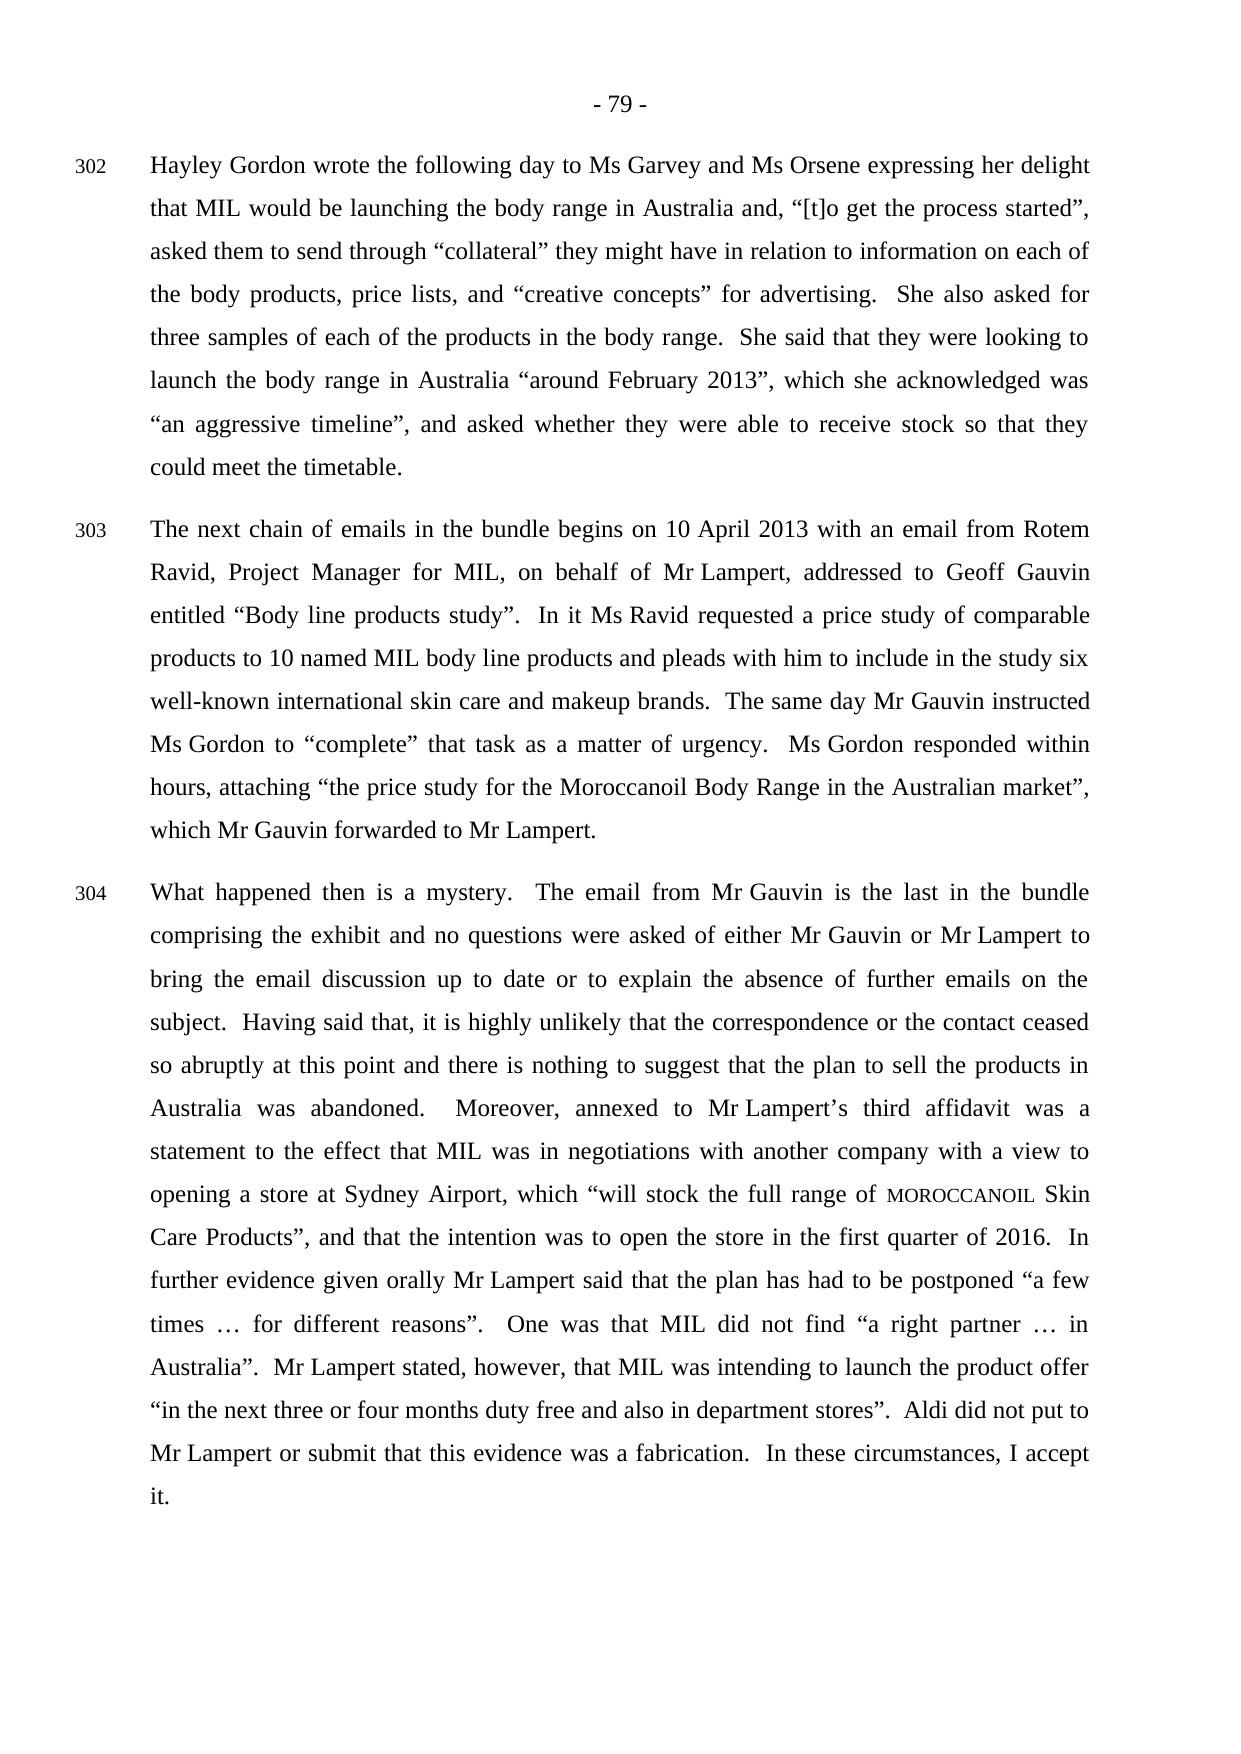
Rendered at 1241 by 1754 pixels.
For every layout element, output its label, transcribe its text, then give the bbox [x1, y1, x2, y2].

list Hayley Gordon wrote the following day to Ms Garvey and Ms Orsene expressing her delight that MIL would be launching the body range in Australia and, “[t]o get the process started”, asked them to send through “collateral” they might have in relation to information on each of the body products, price lists, and “creative concepts” for advertising. She also asked for three samples of each of the products in the body range. She said that they were looking to launch the body range in Australia “around February 2013”, which she acknowledged was “an aggressive timeline”, and asked whether they were able to receive stock so that they could meet the timetable. [75, 150, 1090, 481]
list The next chain of emails in the bundle begins on 10 April 2013 with an email from Rotem Ravid, Project Manager for MIL, on behalf of Mr Lampert, addressed to Geoff Gauvin entitled “Body line products study”. In it Ms Ravid requested a price study of comparable products to 10 named MIL body line products and pleads with him to include in the study six well-known international skin care and makeup brands. The same day Mr Gauvin instructed Ms Gordon to “complete” that task as a matter of urgency. Ms Gordon responded within hours, attaching “the price study for the Moroccanoil Body Range in the Australian market”, which Mr Gauvin forwarded to Mr Lampert. [75, 514, 1090, 844]
list What happened then is a mystery. The email from Mr Gauvin is the last in the bundle comprising the exhibit and no questions were asked of either Mr Gauvin or Mr Lampert to bring the email discussion up to date or to explain the absence of further emails on the subject. Having said that, it is highly unlikely that the correspondence or the contact ceased so abruptly at this point and there is nothing to suggest that the plan to sell the products in Australia was abandoned. Moreover, annexed to Mr Lampert’s third affidavit was a statement to the effect that MIL was in negotiations with another company with a view to opening a store at Sydney Airport, which “will stock the full range of moroccanoil Skin Care Products”, and that the intention was to open the store in the first quarter of 2016. In further evidence given orally Mr Lampert said that the plan has had to be postponed “a few times … for different reasons”. One was that MIL did not find “a right partner … in Australia”. Mr Lampert stated, however, that MIL was intending to launch the product offer “in the next three or four months duty free and also in department stores”. Aldi did not put to Mr Lampert or submit that this evidence was a fabrication. In these circumstances, I accept it. [75, 877, 1090, 1510]
